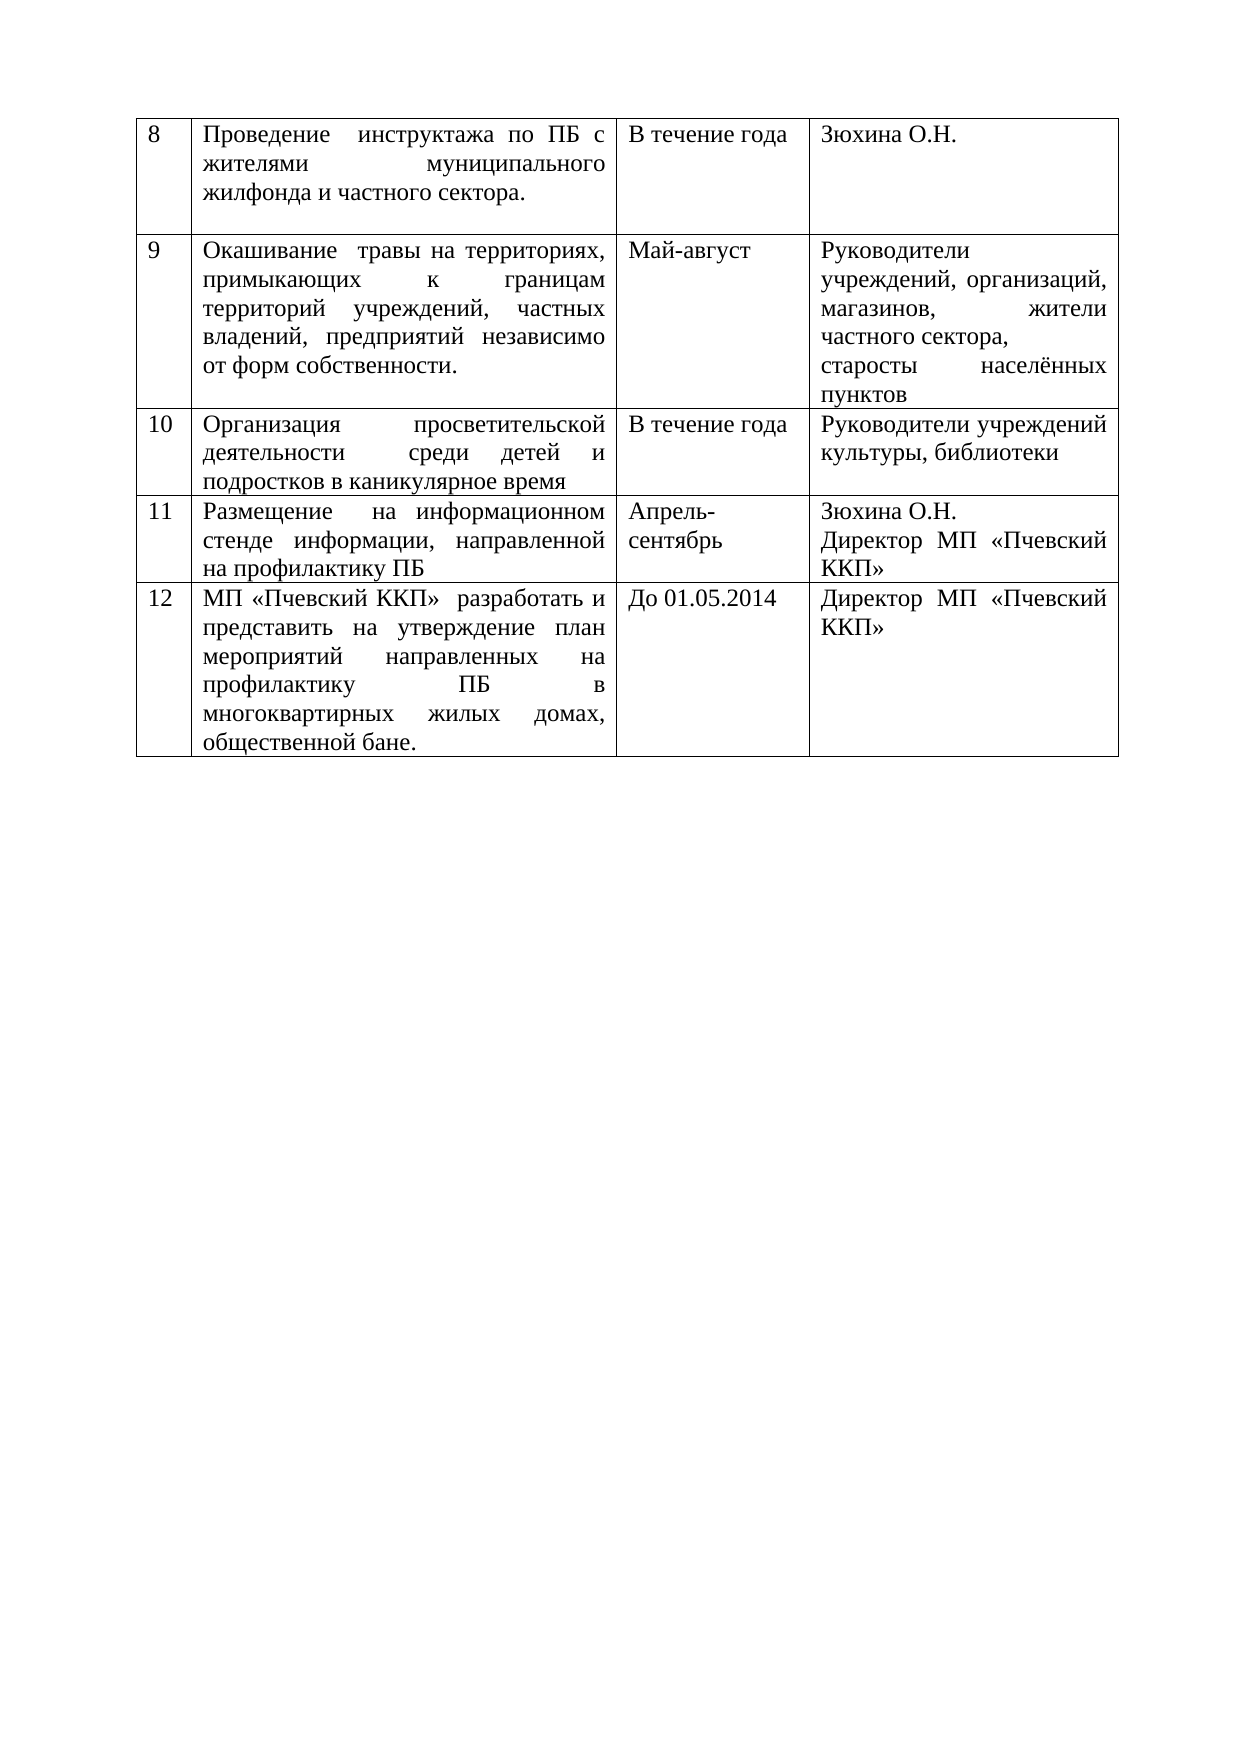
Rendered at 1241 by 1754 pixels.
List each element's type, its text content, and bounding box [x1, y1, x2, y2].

table_cell Руководители учреждений, организаций, магазинов, жители частного сектора, старосты населённых пунктов [810, 235, 1118, 408]
table_cell МП «Пчевский ККП» разработать и представить на утверждение план мероприятий направленных на профилактику ПБ в многоквартирных жилых домах, общественной бане. [192, 583, 616, 756]
table_cell 11 [137, 496, 191, 582]
table_cell Окашивание травы на территориях, примыкающих к границам территорий учреждений, частных владений, предприятий независимо от форм собственности. [192, 235, 616, 408]
table_cell В течение года [617, 409, 809, 495]
table_cell До 01.05.2014 [617, 583, 809, 756]
table_cell В течение года [617, 119, 809, 234]
table_cell 10 [137, 409, 191, 495]
table_cell Проведение инструктажа по ПБ с жителями муниципального жилфонда и частного сектора. [192, 119, 616, 234]
table_cell Апрель-сентябрь [617, 496, 809, 582]
table_cell Директор МП «Пчевский ККП» [810, 583, 1118, 756]
table_cell Руководители учреждений культуры, библиотеки [810, 409, 1118, 495]
table_cell Размещение на информационном стенде информации, направленной на профилактику ПБ [192, 496, 616, 582]
table_cell 9 [137, 235, 191, 408]
table_cell Зюхина О.Н. [810, 119, 1118, 234]
table_cell 12 [137, 583, 191, 756]
table_cell Организация просветительской деятельности среди детей и подростков в каникулярное время [192, 409, 616, 495]
table_cell 8 [137, 119, 191, 234]
table_cell Май-август [617, 235, 809, 408]
table_cell Зюхина О.Н. Директор МП «Пчевский ККП» [810, 496, 1118, 582]
